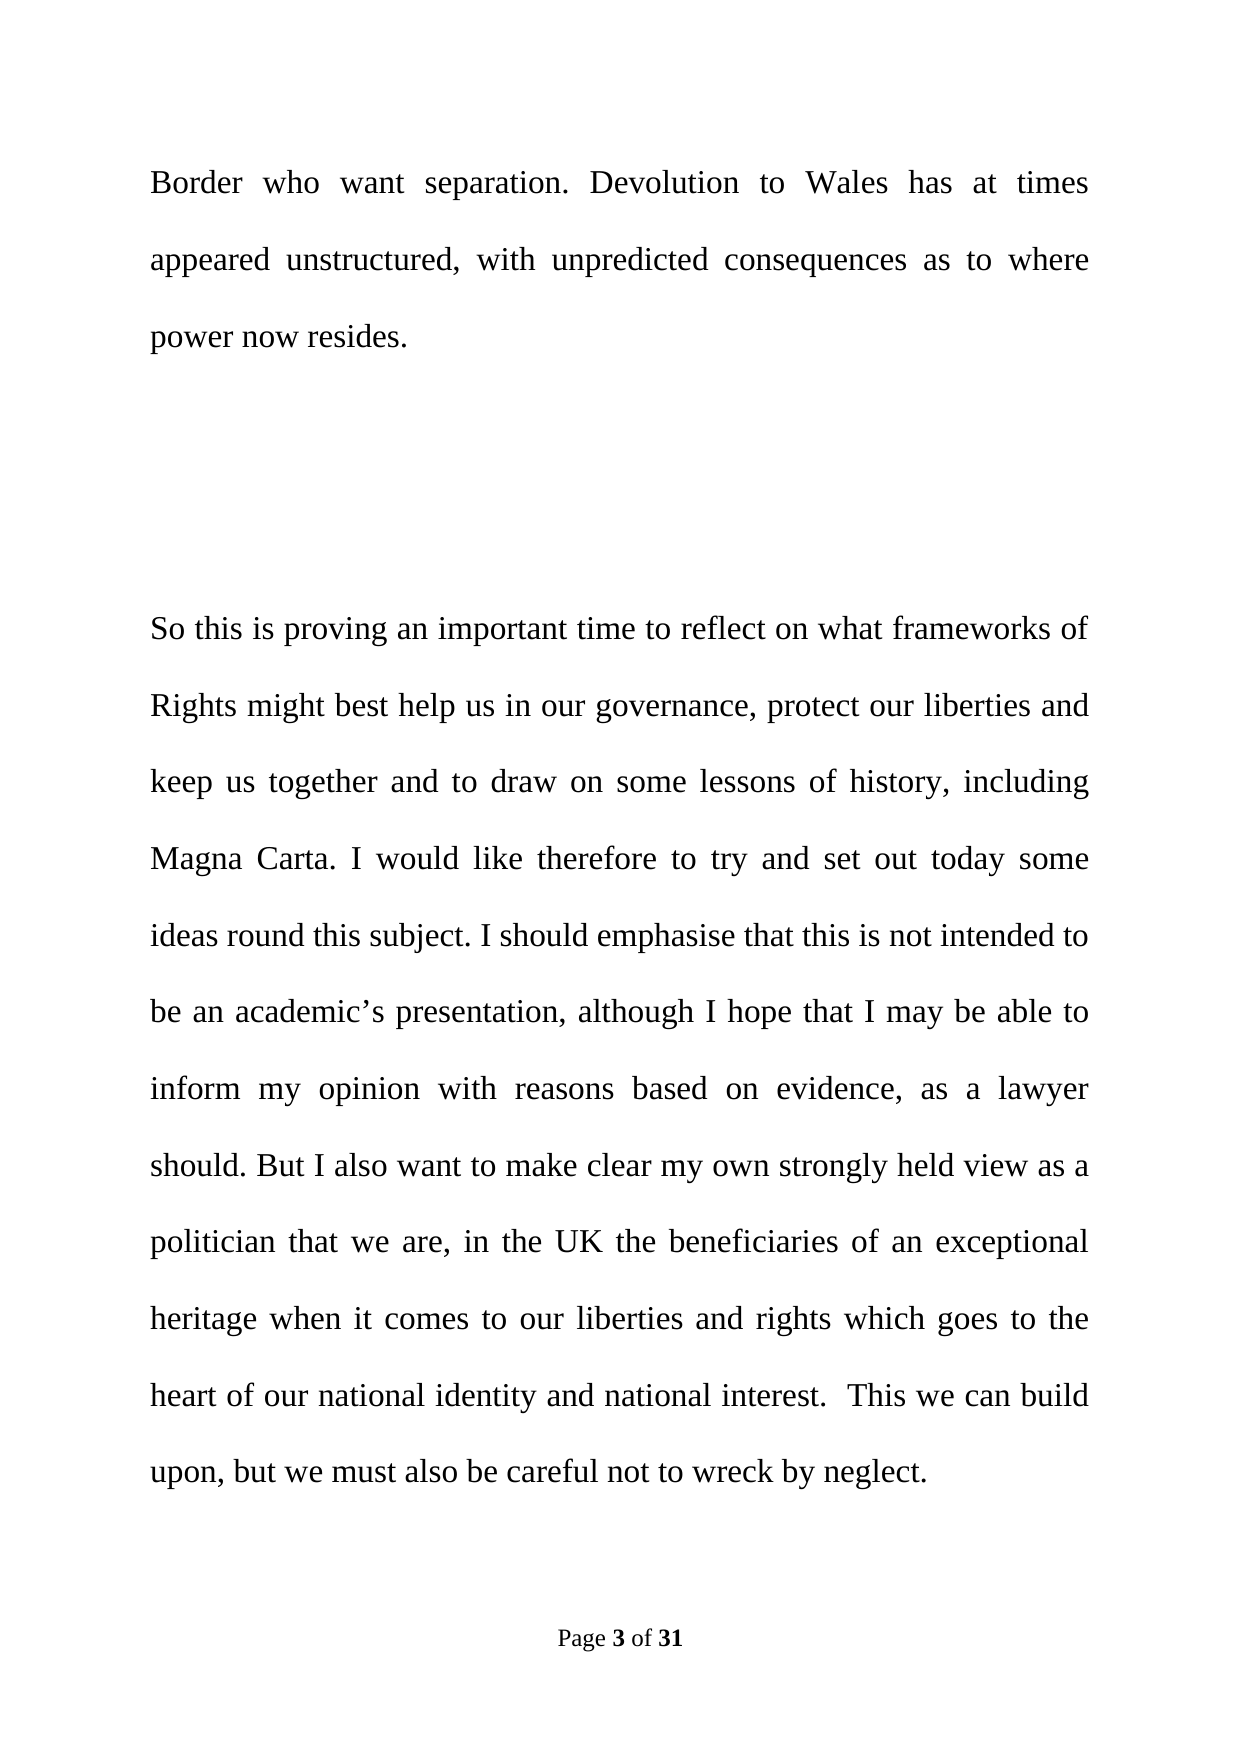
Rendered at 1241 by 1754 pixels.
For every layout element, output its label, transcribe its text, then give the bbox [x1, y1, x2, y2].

text So this is proving an important time to reflect on what frameworks of Rights might best help us in our governance, protect our liberties and keep us together and to draw on some lessons of history, including Magna Carta. I would like therefore to try and set out today some ideas round this subject. I should emphasise that this is not intended to be an academic’s presentation, although I hope that I may be able to inform my opinion with reasons based on evidence, as a lawyer should. But I also want to make clear my own strongly held view as a politician that we are, in the UK the beneficiaries of an exceptional heritage when it comes to our liberties and rights which goes to the heart of our national identity and national interest. This we can build upon, but we must also be careful not to wreck by neglect. [150, 608, 1090, 1490]
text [150, 162, 1090, 354]
